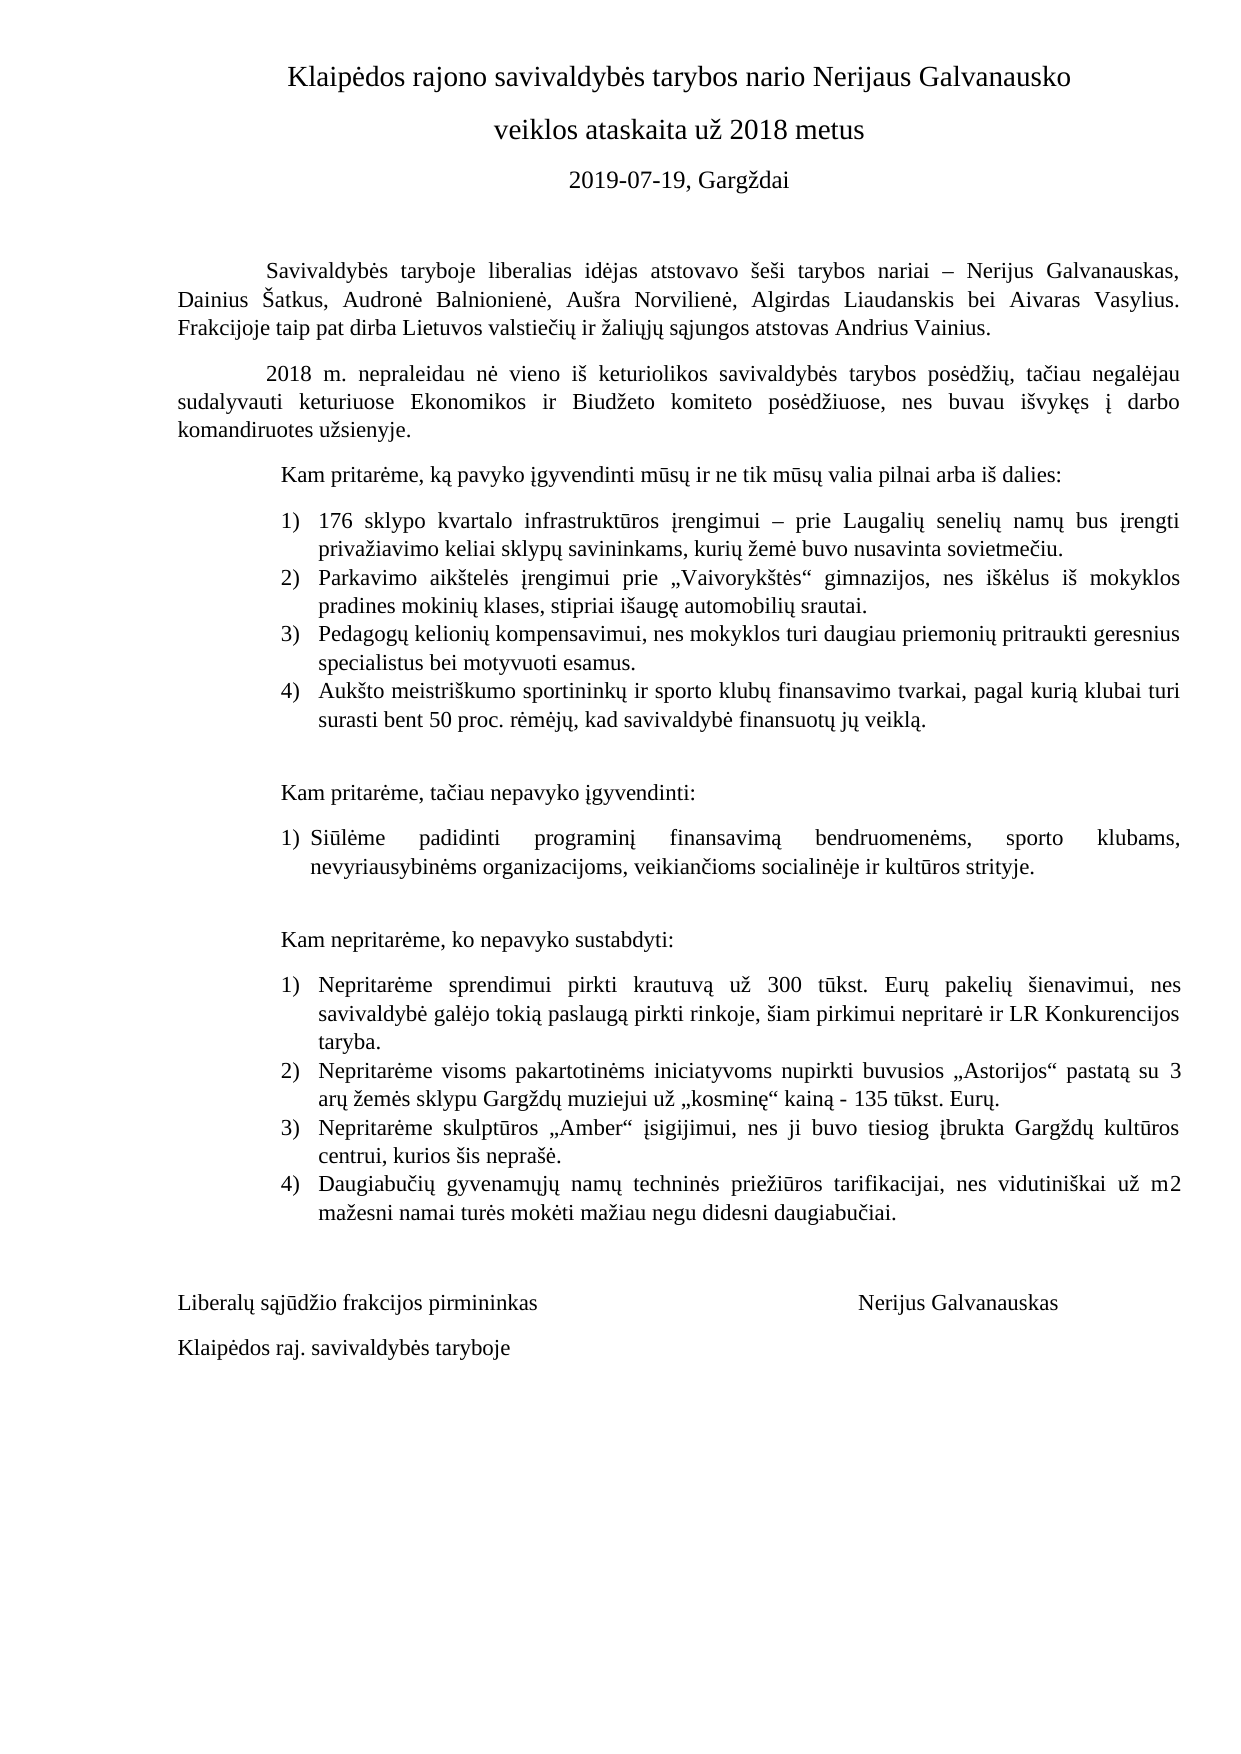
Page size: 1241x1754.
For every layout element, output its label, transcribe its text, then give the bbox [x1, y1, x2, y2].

text veiklos ataskaita už 2018 metus [177, 112, 1181, 146]
text 2019-07-19, Gargždai [177, 165, 1181, 193]
text Klaipėdos rajono savivaldybės tarybos nario Nerijaus Galvanausko [177, 59, 1181, 93]
list Nepritarėme visoms pakartotinėms iniciatyvoms nupirkti buvusios „Astorijos“ pastatą su 3 arų žemės sklypu Gargždų muziejui už „kosminę“ kainą - 135 tūkst. Eurų. [281, 1057, 1181, 1112]
text Kam pritarėme, tačiau nepavyko įgyvendinti: [177, 779, 1181, 806]
text Savivaldybės taryboje liberalias idėjas atstovavo šeši tarybos nariai – Nerijus Galvanauskas, Dainius Šatkus, Audronė Balnionienė, Aušra Norvilienė, Algirdas Liaudanskis bei Aivaras Vasylius. Frakcijoje taip pat dirba Lietuvos valstiečių ir žaliųjų sąjungos atstovas Andrius Vainius. [177, 258, 1181, 341]
list Nepritarėme skulptūros „Amber“ įsigijimui, nes ji buvo tiesiog įbrukta Gargždų kultūros centrui, kurios šis neprašė. [281, 1114, 1181, 1168]
text Kam nepritarėme, ko nepavyko sustabdyti: [281, 926, 1181, 953]
list Pedagogų kelionių kompensavimui, nes mokyklos turi daugiau priemonių pritraukti geresnius specialistus bei motyvuoti esamus. [281, 620, 1181, 675]
text Kam pritarėme, ką pavyko įgyvendinti mūsų ir ne tik mūsų valia pilnai arba iš dalies: [177, 462, 1181, 488]
list Siūlėme padidinti programinį finansavimą bendruomenėms, sporto klubams, nevyriausybinėms organizacijoms, veikiančioms socialinėje ir kultūros strityje. [281, 824, 1181, 879]
text Liberalų sąjūdžio frakcijos pirmininkas Nerijus Galvanauskas [177, 1289, 1181, 1316]
text 2018 m. nepraleidau nė vieno iš keturiolikos savivaldybės tarybos posėdžių, tačiau negalėjau sudalyvauti keturiuose Ekonomikos ir Biudžeto komiteto posėdžiuose, nes buvau išvykęs į darbo komandiruotes užsienyje. [177, 359, 1181, 443]
list Daugiabučių gyvenamųjų namų techninės priežiūros tarifikacijai, nes vidutiniškai už m2 mažesni namai turės mokėti mažiau negu didesni daugiabučiai. [281, 1171, 1181, 1225]
list Aukšto meistriškumo sportininkų ir sporto klubų finansavimo tvarkai, pagal kurią klubai turi surasti bent 50 proc. rėmėjų, kad savivaldybė finansuotų jų veiklą. [281, 677, 1181, 732]
list 176 sklypo kvartalo infrastruktūros įrengimui – prie Laugalių senelių namų bus įrengti privažiavimo keliai sklypų savininkams, kurių žemė buvo nusavinta sovietmečiu. [281, 507, 1181, 561]
list Parkavimo aikštelės įrengimui prie „Vaivorykštės“ gimnazijos, nes iškėlus iš mokyklos pradines mokinių klases, stipriai išaugę automobilių srautai. [281, 563, 1181, 618]
text Klaipėdos raj. savivaldybės taryboje [177, 1334, 1181, 1361]
list Nepritarėme sprendimui pirkti krautuvą už 300 tūkst. Eurų pakelių šienavimui, nes savivaldybė galėjo tokią paslaugą pirkti rinkoje, šiam pirkimui nepritarė ir LR Konkurencijos taryba. [281, 971, 1181, 1055]
